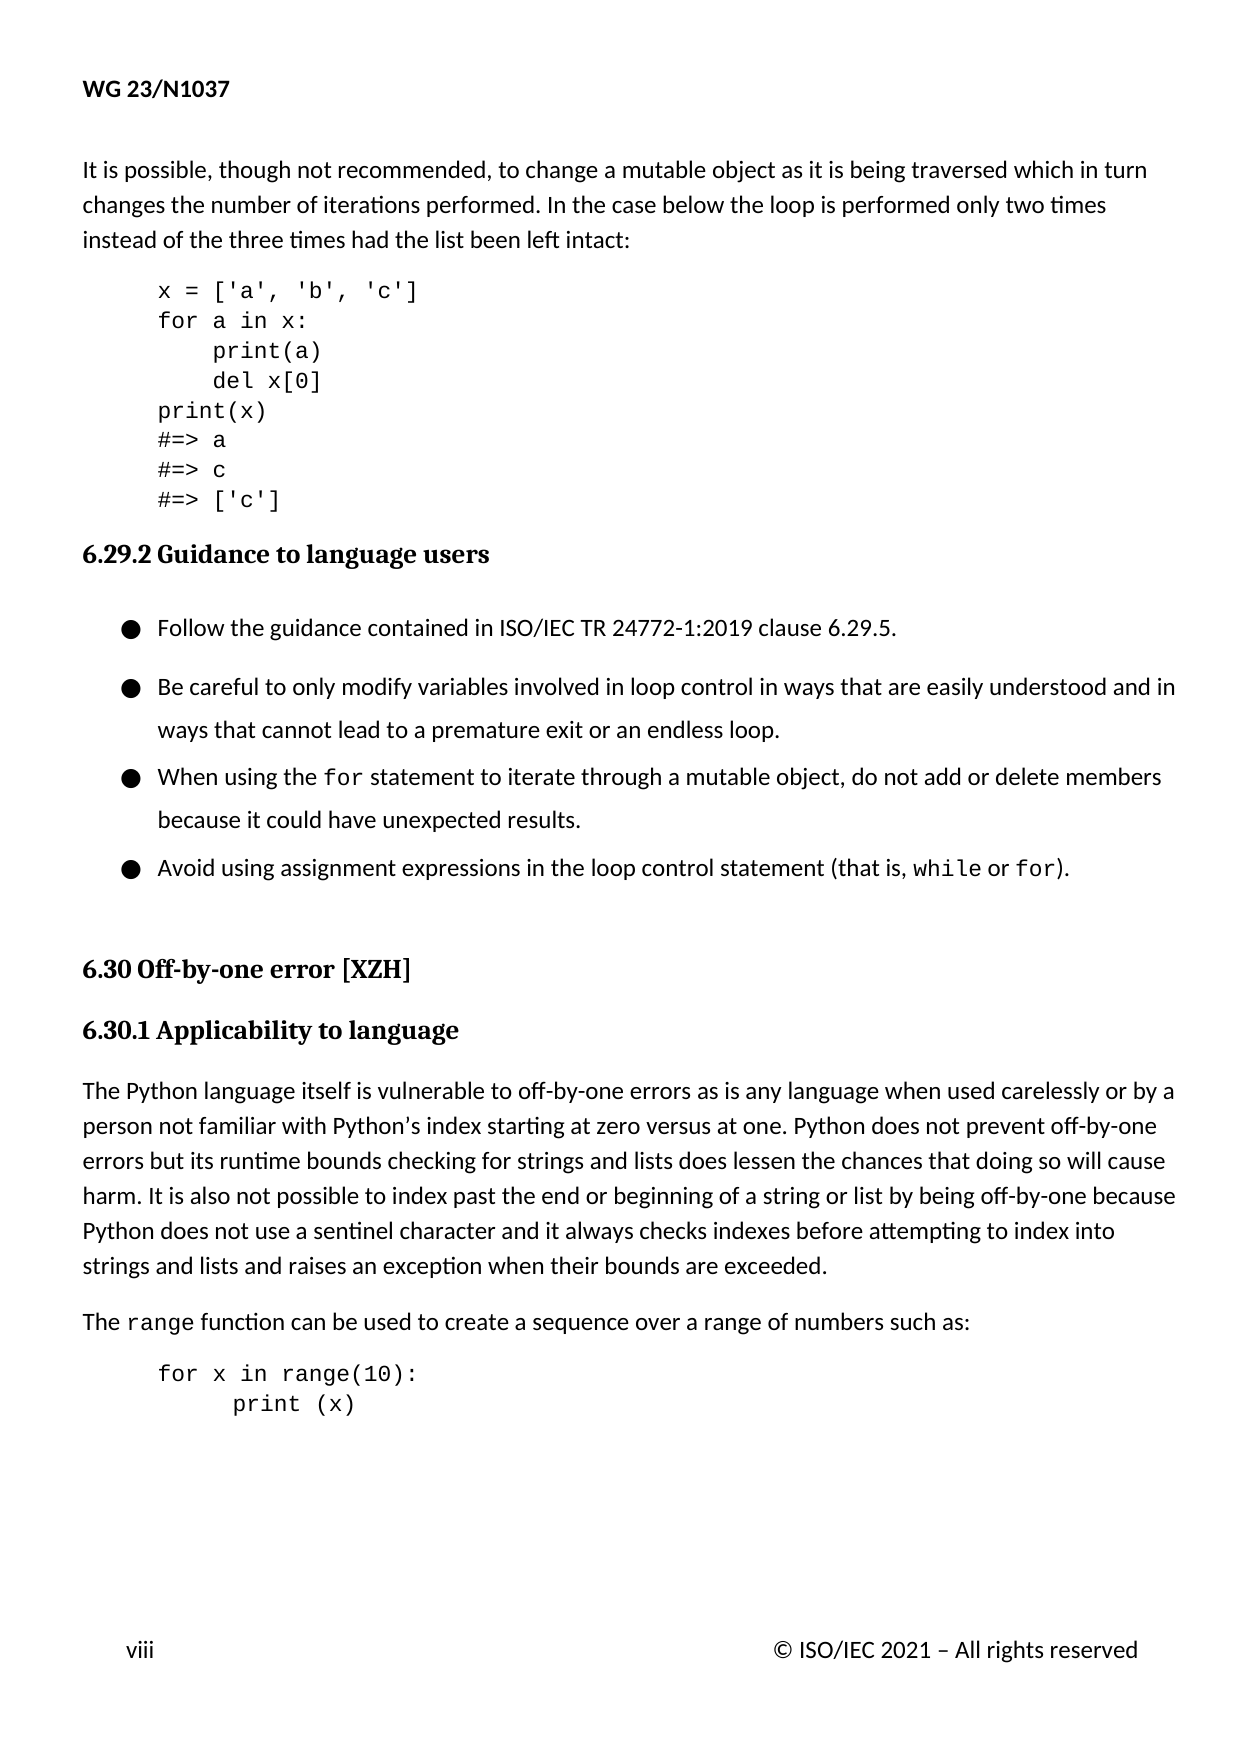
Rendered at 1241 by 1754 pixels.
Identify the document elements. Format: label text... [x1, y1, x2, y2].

subtitle 6.30.1 Applicability to language [82, 1015, 1182, 1046]
text for x in range(10): [157, 1362, 1182, 1388]
text The Python language itself is vulnerable to off-by-one errors as is any language when used carelessly or by a person not familiar with Python’s index starting at zero versus at one. Python does not prevent off-by-one errors but its runtime bounds checking for strings and lists does lessen the chances that doing so will cause harm. It is also not possible to index past the end or beginning of a string or list by being off-by-one because Python does not use a sentinel character and it always checks indexes before attempting to index into strings and lists and raises an exception when their bounds are exceeded. [82, 1075, 1182, 1281]
list When using the for statement to iterate through a mutable object, do not add or delete members because it could have unexpected results. [120, 749, 1182, 835]
text #=> c [157, 459, 1182, 484]
list Be careful to only modify variables involved in loop control in ways that are easily understood and in ways that cannot lead to a premature exit or an endless loop. [120, 658, 1182, 744]
text print(x) [157, 399, 1182, 425]
text print(a) [157, 339, 1182, 365]
subtitle 6.30 Off-by-one error [XZH] [82, 954, 1182, 985]
list Follow the guidance contained in ISO/IEC TR 24772-1:2019 clause 6.29.5. [120, 599, 1182, 650]
text print (x) [157, 1392, 1182, 1418]
text #=> a [157, 429, 1182, 455]
text x = ['a', 'b', 'c'] [157, 280, 1182, 306]
text It is possible, though not recommended, to change a mutable object as it is being traversed which in turn changes the number of iterations performed. In the case below the loop is performed only two times instead of the three times had the list been left intact: [82, 154, 1182, 254]
text for a in x: [157, 310, 1182, 336]
list Avoid using assignment expressions in the loop control statement (that is, while or for). [120, 839, 1182, 891]
text del x[0] [157, 369, 1182, 395]
text The range function can be used to create a sequence over a range of numbers such as: [82, 1306, 1182, 1337]
text #=> ['c'] [157, 488, 1182, 514]
subtitle 6.29.2 Guidance to language users [82, 539, 1182, 570]
